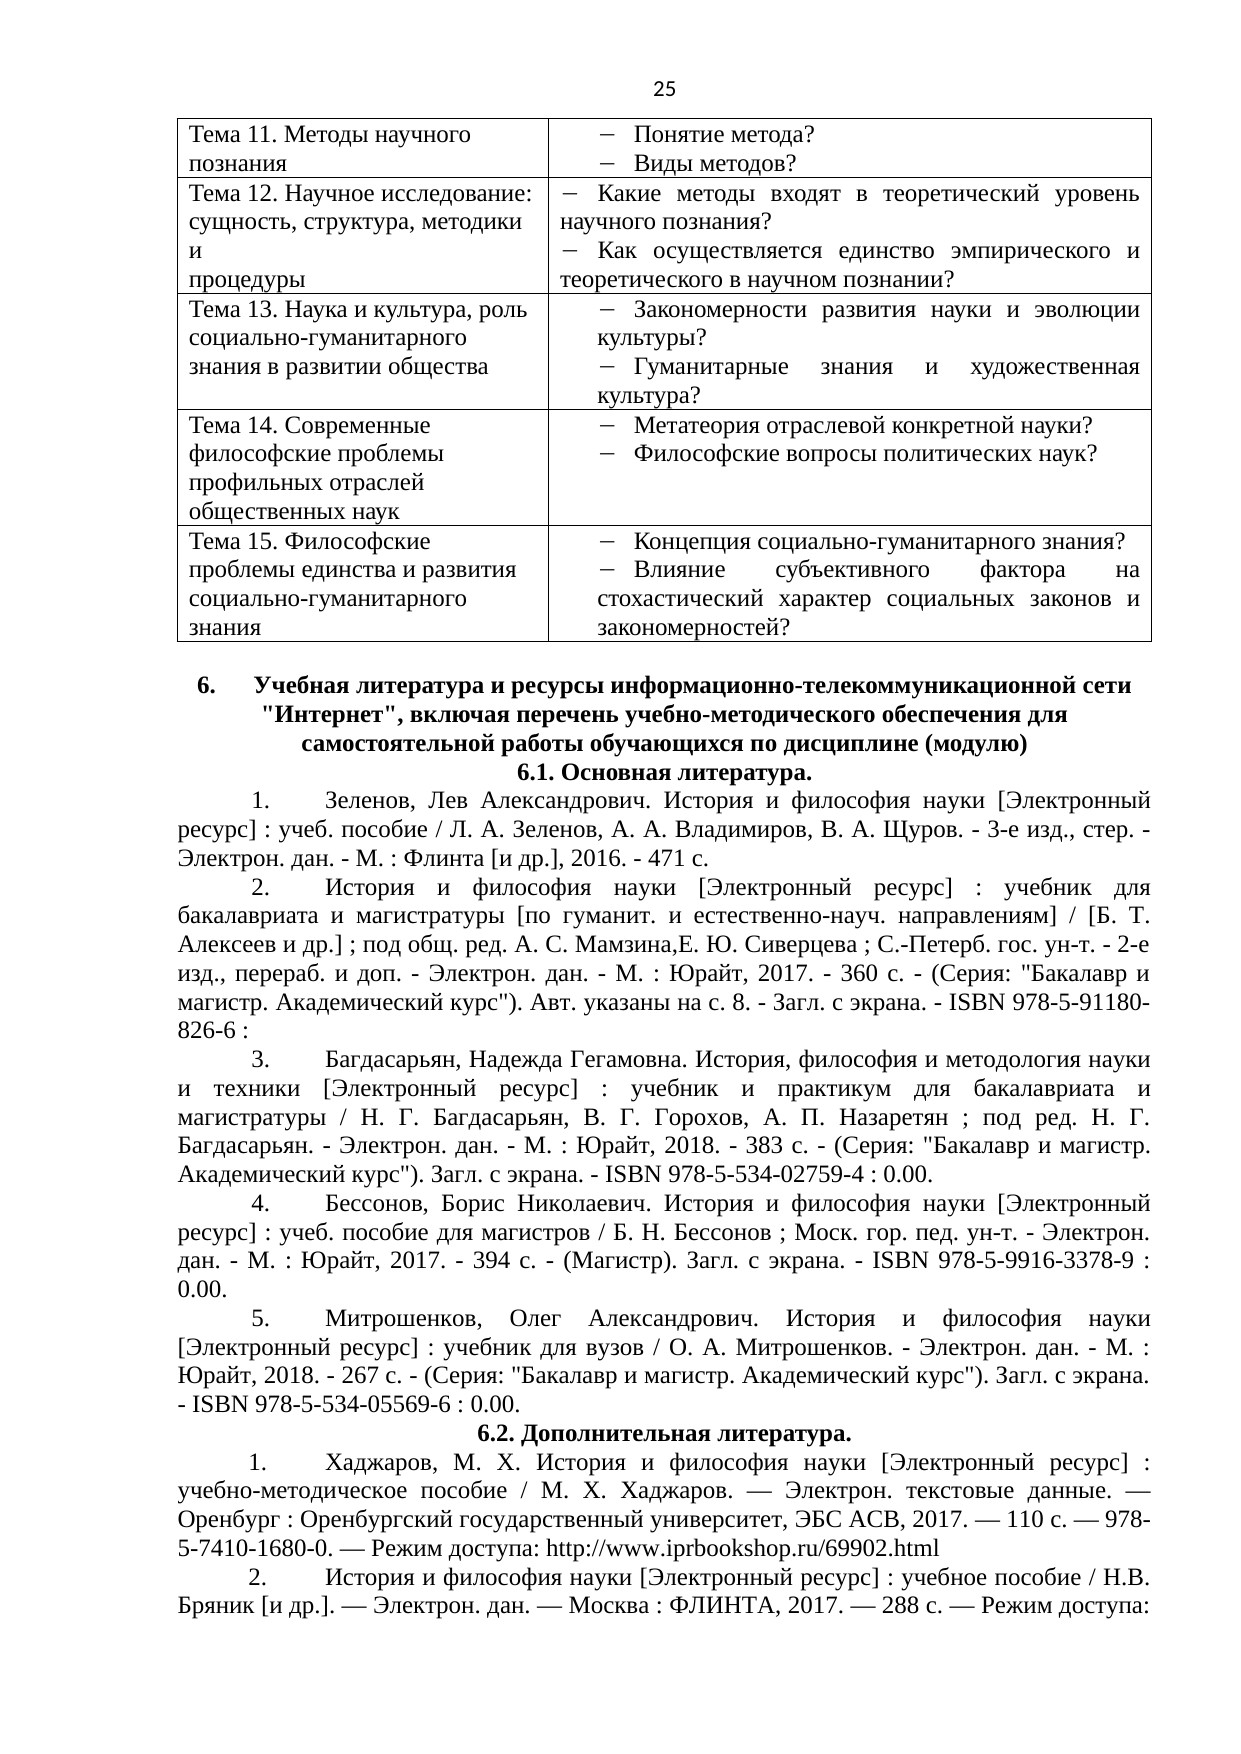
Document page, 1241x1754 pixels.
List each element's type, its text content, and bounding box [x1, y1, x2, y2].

table_cell Тема 11. Методы научного познания [178, 119, 548, 177]
list Митрошенков, Олег Александрович. История и философия науки [Электронный ресурс] : учебник для вузов / О. А. Митрошенков. - Электрон. дан. - М. : Юрайт, 2018. - 267 c. - (Серия: "Бакалавр и магистр. Академический курс"). Загл. с экрана. - ISBN 978-5-534-05569-6 : 0.00. [177, 1303, 1152, 1418]
table_cell Какие методы входят в теоретический уровень научного познания? Как осуществляется единство эмпирического и теоретического в научном познании? [549, 178, 1151, 293]
table_cell Концепция социально-гуманитарного знания? Влияние субъективного фактора на стохастический характер социальных законов и закономерностей? [549, 526, 1151, 641]
list Хаджаров, М. Х. История и философия науки [Электронный ресурс] : учебно-методическое пособие / М. Х. Хаджаров. — Электрон. текстовые данные. — Оренбург : Оренбургский государственный университет, ЭБС АСВ, 2017. — 110 c. — 978-5-7410-1680-0. — Режим доступа: http://www.iprbookshop.ru/69902.html [177, 1447, 1152, 1562]
list История и философия науки [Электронный ресурс] : учебник для бакалавриата и магистратуры [по гуманит. и естественно-науч. направлениям] / [Б. Т. Алексеев и др.] ; под общ. ред. А. С. Мамзина,Е. Ю. Сиверцева ; С.-Петерб. гос. ун-т. - 2-е изд., перераб. и доп. - Электрон. дан. - М. : Юрайт, 2017. - 360 c. - (Серия: "Бакалавр и магистр. Академический курс"). Авт. указаны на с. 8. - Загл. с экрана. - ISBN 978-5-91180-826-6 : [177, 872, 1152, 1044]
table_cell Закономерности развития науки и эволюции культуры? Гуманитарные знания и художественная культура? [549, 294, 1151, 409]
table_cell Тема 12. Научное исследование: сущность, структура, методики и процедуры [178, 178, 548, 293]
text 6. Учебная литература и ресурсы информационно-телекоммуникационной сети "Интернет", включая перечень учебно-методического обеспечения для самостоятельной работы обучающихся по дисциплине (модулю) [177, 671, 1152, 757]
table_cell Понятие метода? Виды методов? [549, 119, 1151, 177]
table_cell Метатеория отраслевой конкретной науки? Философские вопросы политических наук? [549, 410, 1151, 525]
text 6.2. Дополнительная литература. [177, 1418, 1152, 1447]
list Бессонов, Борис Николаевич. История и философия науки [Электронный ресурс] : учеб. пособие для магистров / Б. Н. Бессонов ; Моск. гор. пед. ун-т. - Электрон. дан. - М. : Юрайт, 2017. - 394 c. - (Магистр). Загл. с экрана. - ISBN 978-5-9916-3378-9 : 0.00. [177, 1188, 1152, 1303]
list Зеленов, Лев Александрович. История и философия науки [Электронный ресурс] : учеб. пособие / Л. А. Зеленов, А. А. Владимиров, В. А. Щуров. - 3-е изд., стер. - Электрон. дан. - М. : Флинта [и др.], 2016. - 471 c. [177, 786, 1152, 872]
text 6.1. Основная литература. [177, 757, 1152, 786]
table_cell Тема 13. Наука и культура, роль социально-гуманитарного знания в развитии общества [178, 294, 548, 409]
table_cell Тема 15. Философские проблемы единства и развития социально-гуманитарного знания [178, 526, 548, 641]
list Багдасарьян, Надежда Гегамовна. История, философия и методология науки и техники [Электронный ресурс] : учебник и практикум для бакалавриата и магистратуры / Н. Г. Багдасарьян, В. Г. Горохов, А. П. Назаретян ; под ред. Н. Г. Багдасарьян. - Электрон. дан. - М. : Юрайт, 2018. - 383 c. - (Серия: "Бакалавр и магистр. Академический курс"). Загл. с экрана. - ISBN 978-5-534-02759-4 : 0.00. [177, 1044, 1152, 1188]
table_cell Тема 14. Современные философские проблемы профильных отраслей общественных наук [178, 410, 548, 525]
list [177, 1562, 1152, 1619]
